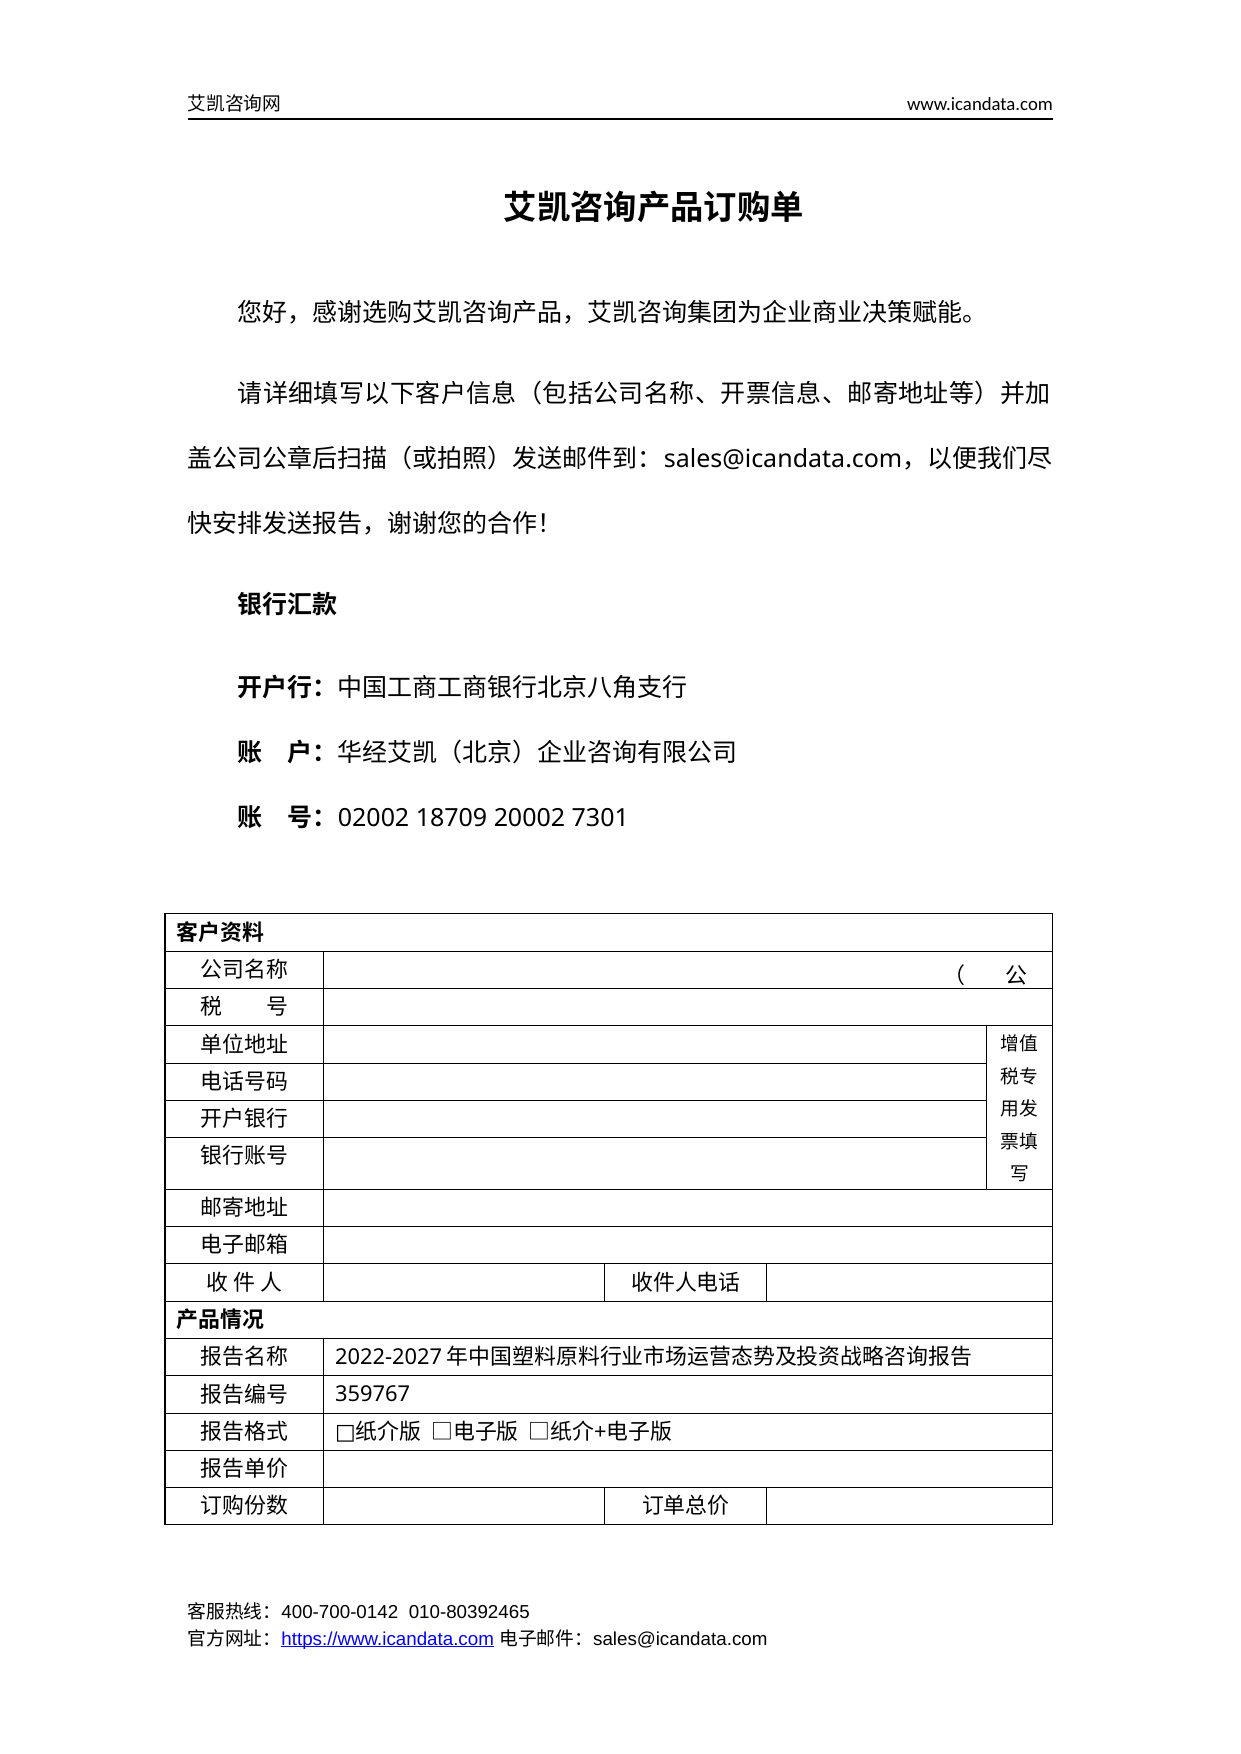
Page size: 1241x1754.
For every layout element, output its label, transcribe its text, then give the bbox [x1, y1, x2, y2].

table_cell [324, 1488, 604, 1524]
table_cell [767, 1264, 1052, 1301]
table_cell 报告名称 [166, 1339, 323, 1375]
table_cell [324, 1190, 1052, 1226]
table_cell 359767 [324, 1376, 1052, 1412]
table_cell 电话号码 [166, 1064, 323, 1100]
table_cell 2022-2027年中国塑料原料行业市场运营态势及投资战略咨询报告 [324, 1339, 1052, 1375]
text 请详细填写以下客户信息（包括公司名称、开票信息、邮寄地址等）并加盖公司公章后扫描（或拍照）发送邮件到：sales@icandata.com，以便我们尽快安排发送报告，谢谢您的合作！ [187, 359, 1053, 554]
table_cell 增值税专用发票填写 [987, 1026, 1052, 1189]
table_header 客户资料 [166, 914, 1052, 951]
table_cell 电子邮箱 [166, 1227, 323, 1263]
table_cell [324, 1264, 604, 1301]
table_cell 订单总价 [605, 1488, 766, 1524]
text 账 户：华经艾凯（北京）企业咨询有限公司 [187, 718, 1053, 783]
table_cell [767, 1488, 1052, 1524]
table_cell 单位地址 [166, 1026, 323, 1062]
table_cell □纸介版 □电子版 □纸介+电子版 [324, 1414, 1052, 1450]
table_cell [324, 952, 1052, 988]
text 账 号：02002 18709 20002 7301 [187, 783, 1053, 848]
table_cell [324, 1064, 986, 1100]
table_cell 收 件 人 [166, 1264, 323, 1301]
table_cell 银行账号 [166, 1138, 323, 1189]
table_cell 报告格式 [166, 1414, 323, 1450]
text 您好，感谢选购艾凯咨询产品，艾凯咨询集团为企业商业决策赋能。 [187, 278, 1053, 343]
text 开户行：中国工商工商银行北京八角支行 [187, 653, 1053, 718]
table_cell [324, 1138, 986, 1189]
table_cell 报告单价 [166, 1451, 323, 1487]
table_cell 产品情况 [166, 1302, 1052, 1338]
table_cell 收件人电话 [605, 1264, 766, 1301]
text 银行汇款 [187, 570, 1053, 635]
table_cell [324, 1451, 1052, 1487]
text 艾凯咨询产品订购单 [187, 172, 1053, 237]
table_cell [324, 989, 1052, 1025]
table_cell 税 号 [166, 989, 323, 1025]
table_cell 公司名称 [166, 952, 323, 988]
table_cell 报告编号 [166, 1376, 323, 1412]
table_cell [324, 1026, 986, 1062]
table_cell 订购份数 [166, 1488, 323, 1524]
table_cell 开户银行 [166, 1101, 323, 1137]
table_cell [324, 1101, 986, 1137]
table_cell [324, 1227, 1052, 1263]
table_cell 邮寄地址 [166, 1190, 323, 1226]
